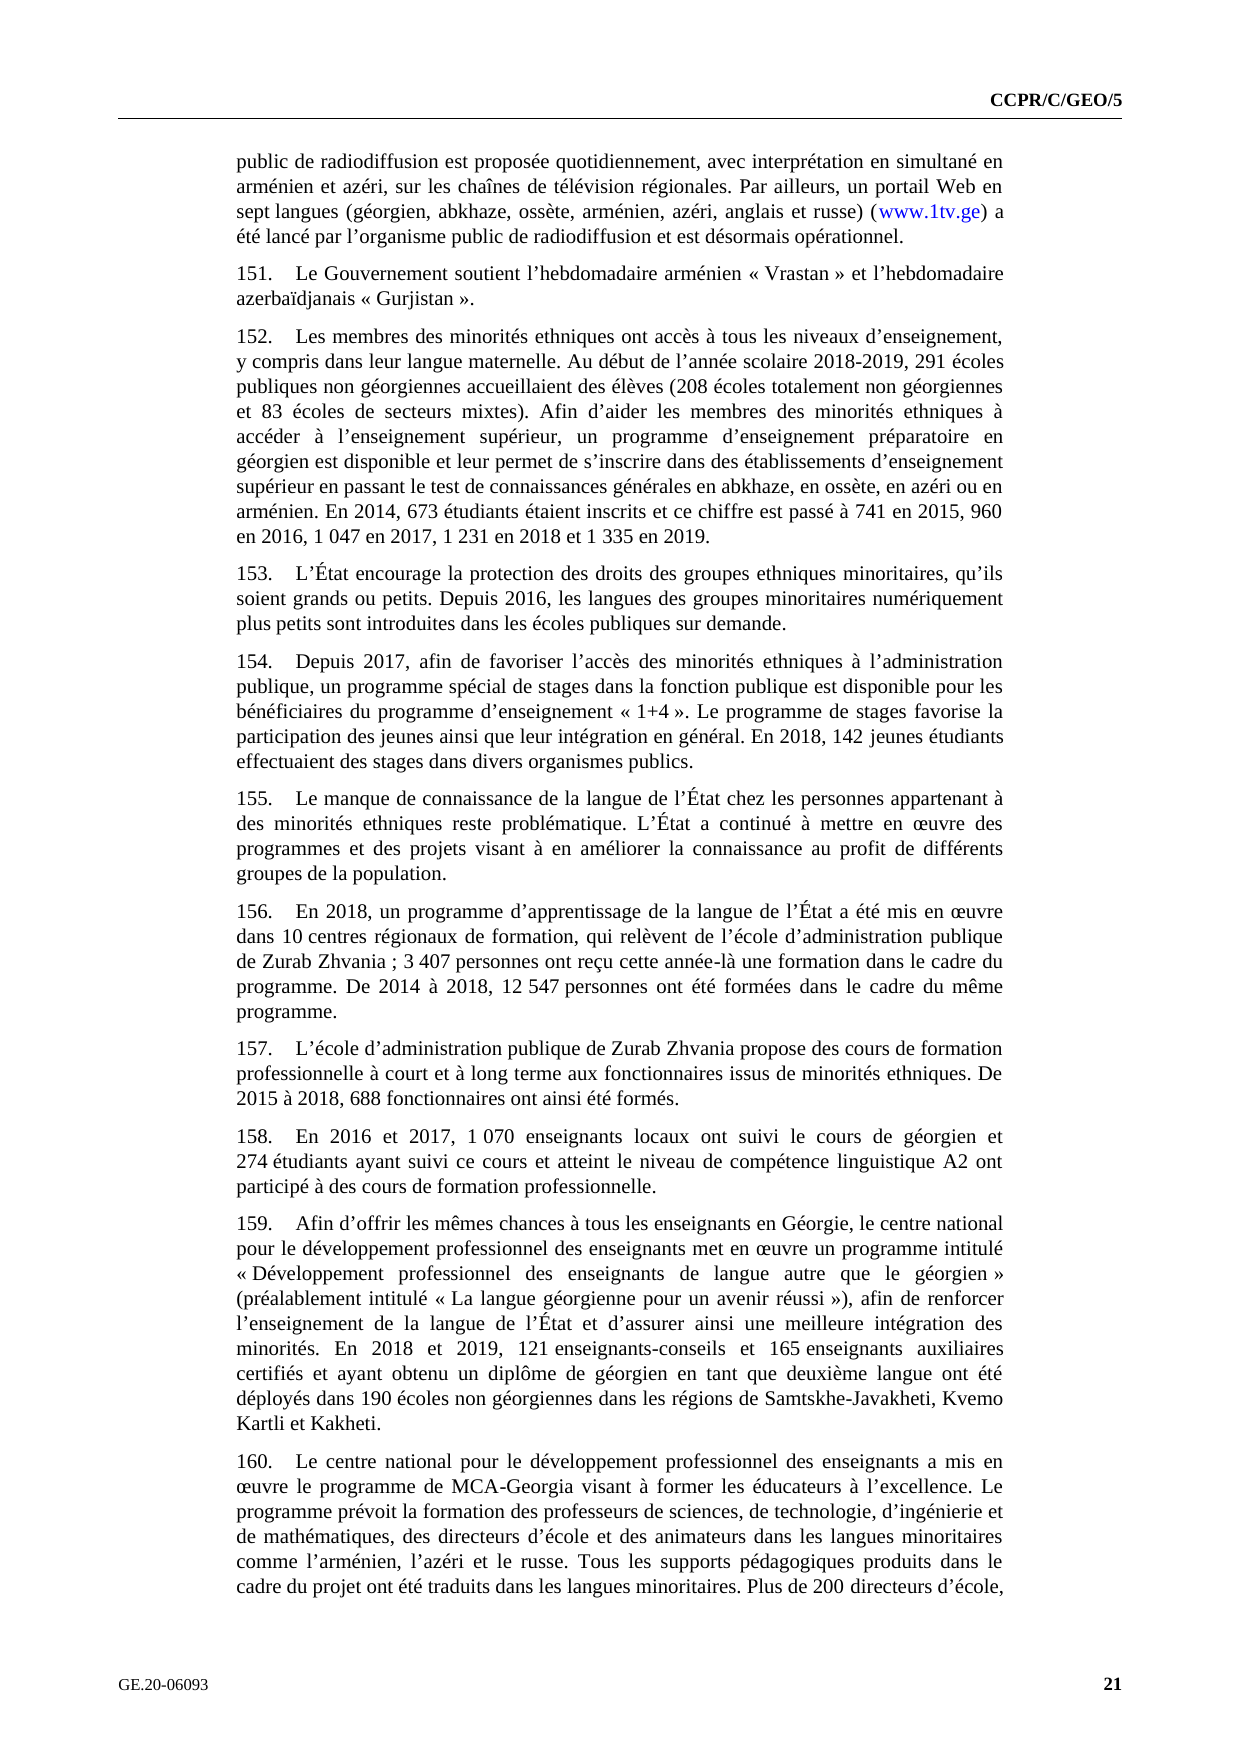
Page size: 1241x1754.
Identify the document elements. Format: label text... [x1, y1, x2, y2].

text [236, 1448, 1004, 1598]
text 155. Le manque de connaissance de la langue de l’État chez les personnes appartenant à des minorités ethniques reste problématique. L’État a continué à mettre en œuvre des programmes et des projets visant à en améliorer la connaissance au profit de différents groupes de la population. [236, 785, 1004, 885]
text 157. L’école d’administration publique de Zurab Zhvania propose des cours de formation professionnelle à court et à long terme aux fonctionnaires issus de minorités ethniques. De 2015 à 2018, 688 fonctionnaires ont ainsi été formés. [236, 1035, 1004, 1110]
text 151. Le Gouvernement soutient l’hebdomadaire arménien « Vrastan » et l’hebdomadaire azerbaïdjanais « Gurjistan ». [236, 260, 1004, 310]
text 152. Les membres des minorités ethniques ont accès à tous les niveaux d’enseignement, y compris dans leur langue maternelle. Au début de l’année scolaire 2018-2019, 291 écoles publiques non géorgiennes accueillaient des élèves (208 écoles totalement non géorgiennes et 83 écoles de secteurs mixtes). Afin d’aider les membres des minorités ethniques à accéder à l’enseignement supérieur, un programme d’enseignement préparatoire en géorgien est disponible et leur permet de s’inscrire dans des établissements d’enseignement supérieur en passant le test de connaissances générales en abkhaze, en ossète, en azéri ou en arménien. En 2014, 673 étudiants étaient inscrits et ce chiffre est passé à 741 en 2015, 960 en 2016, 1 047 en 2017, 1 231 en 2018 et 1 335 en 2019. [236, 323, 1004, 548]
text 154. Depuis 2017, afin de favoriser l’accès des minorités ethniques à l’administration publique, un programme spécial de stages dans la fonction publique est disponible pour les bénéficiaires du programme d’enseignement « 1+4 ». Le programme de stages favorise la participation des jeunes ainsi que leur intégration en général. En 2018, 142 jeunes étudiants effectuaient des stages dans divers organismes publics. [236, 648, 1004, 773]
text 158. En 2016 et 2017, 1 070 enseignants locaux ont suivi le cours de géorgien et 274 étudiants ayant suivi ce cours et atteint le niveau de compétence linguistique A2 ont participé à des cours de formation professionnelle. [236, 1123, 1004, 1198]
text 153. L’État encourage la protection des droits des groupes ethniques minoritaires, qu’ils soient grands ou petits. Depuis 2016, les langues des groupes minoritaires numériquement plus petits sont introduites dans les écoles publiques sur demande. [236, 560, 1004, 635]
text 156. En 2018, un programme d’apprentissage de la langue de l’État a été mis en œuvre dans 10 centres régionaux de formation, qui relèvent de l’école d’administration publique de Zurab Zhvania ; 3 407 personnes ont reçu cette année-là une formation dans le cadre du programme. De 2014 à 2018, 12 547 personnes ont été formées dans le cadre du même programme. [236, 898, 1004, 1023]
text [236, 148, 1004, 248]
text 159. Afin d’offrir les mêmes chances à tous les enseignants en Géorgie, le centre national pour le développement professionnel des enseignants met en œuvre un programme intitulé « Développement professionnel des enseignants de langue autre que le géorgien » (préalablement intitulé « La langue géorgienne pour un avenir réussi »), afin de renforcer l’enseignement de la langue de l’État et d’assurer ainsi une meilleure intégration des minorités. En 2018 et 2019, 121 enseignants-conseils et 165 enseignants auxiliaires certifiés et ayant obtenu un diplôme de géorgien en tant que deuxième langue ont été déployés dans 190 écoles non géorgiennes dans les régions de Samtskhe-Javakheti, Kvemo Kartli et Kakheti. [236, 1210, 1004, 1435]
